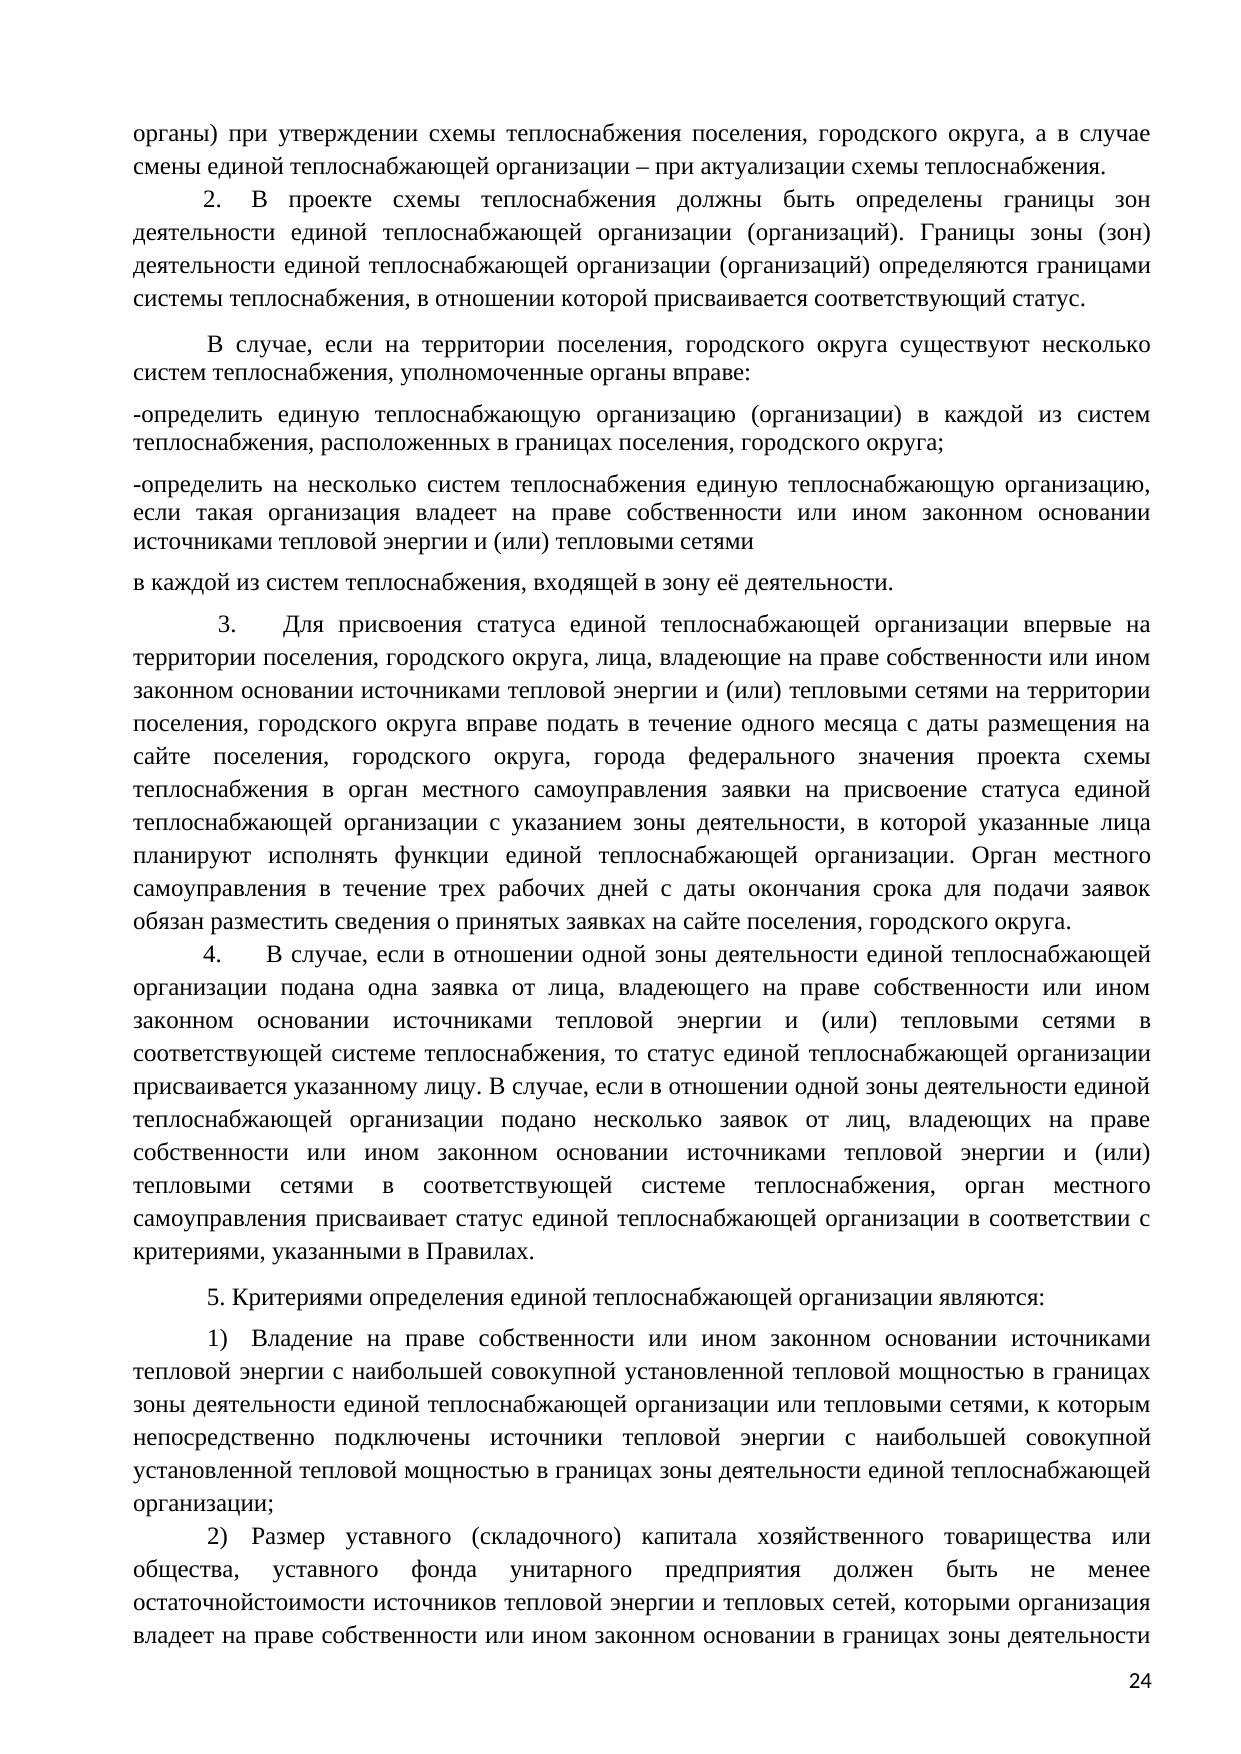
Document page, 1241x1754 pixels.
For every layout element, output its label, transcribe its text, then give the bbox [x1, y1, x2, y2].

text -определить единую теплоснабжающую организацию (организации) в каждой из систем теплоснабжения, расположенных в границах поселения, городского округа; [133, 399, 1152, 456]
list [133, 118, 1152, 180]
list Для присвоения статуса единой теплоснабжающей организации впервые на территории поселения, городского округа, лица, владеющие на праве собственности или ином законном основании источниками тепловой энергии и (или) тепловыми сетями на территории поселения, городского округа вправе подать в течение одного месяца с даты размещения на сайте поселения, городского округа, города федерального значения проекта схемы теплоснабжения в орган местного самоуправления заявки на присвоение статуса единой теплоснабжающей организации с указанием зоны деятельности, в которой указанные лица планируют исполнять функции единой теплоснабжающей организации. Орган местного самоуправления в течение трех рабочих дней с даты окончания срока для подачи заявок обязан разместить сведения о принятых заявках на сайте поселения, городского округа. [133, 609, 1152, 935]
text -определить на несколько систем теплоснабжения единую теплоснабжающую организацию, если такая организация владеет на праве собственности или ином законном основании источниками тепловой энергии и (или) тепловыми сетями [133, 469, 1152, 555]
text В случае, если на территории поселения, городского округа существуют несколько систем теплоснабжения, уполномоченные органы вправе: [133, 329, 1152, 386]
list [133, 1521, 1152, 1649]
list В случае, если в отношении одной зоны деятельности единой теплоснабжающей организации подана одна заявка от лица, владеющего на праве собственности или ином законном основании источниками тепловой энергии и (или) тепловыми сетями в соответствующей системе теплоснабжения, то статус единой теплоснабжающей организации присваивается указанному лицу. В случае, если в отношении одной зоны деятельности единой теплоснабжающей организации подано несколько заявок от лиц, владеющих на праве собственности или ином законном основании источниками тепловой энергии и (или) тепловыми сетями в соответствующей системе теплоснабжения, орган местного самоуправления присваивает статус единой теплоснабжающей организации в соответствии с критериями, указанными в Правилах. [133, 939, 1152, 1265]
list В проекте схемы теплоснабжения должны быть определены границы зон деятельности единой теплоснабжающей организации (организаций). Границы зоны (зон) деятельности единой теплоснабжающей организации (организаций) определяются границами системы теплоснабжения, в отношении которой присваивается соответствующий статус. [133, 184, 1152, 312]
text 5. Критериями определения единой теплоснабжающей организации являются: [133, 1282, 1152, 1310]
list Владение на праве собственности или ином законном основании источниками тепловой энергии с наибольшей совокупной установленной тепловой мощностью в границах зоны деятельности единой теплоснабжающей организации или тепловыми сетями, к которым непосредственно подключены источники тепловой энергии с наибольшей совокупной установленной тепловой мощностью в границах зоны деятельности единой теплоснабжающей организации; [133, 1323, 1152, 1517]
text в каждой из систем теплоснабжения, входящей в зону её деятельности. [133, 567, 1152, 596]
